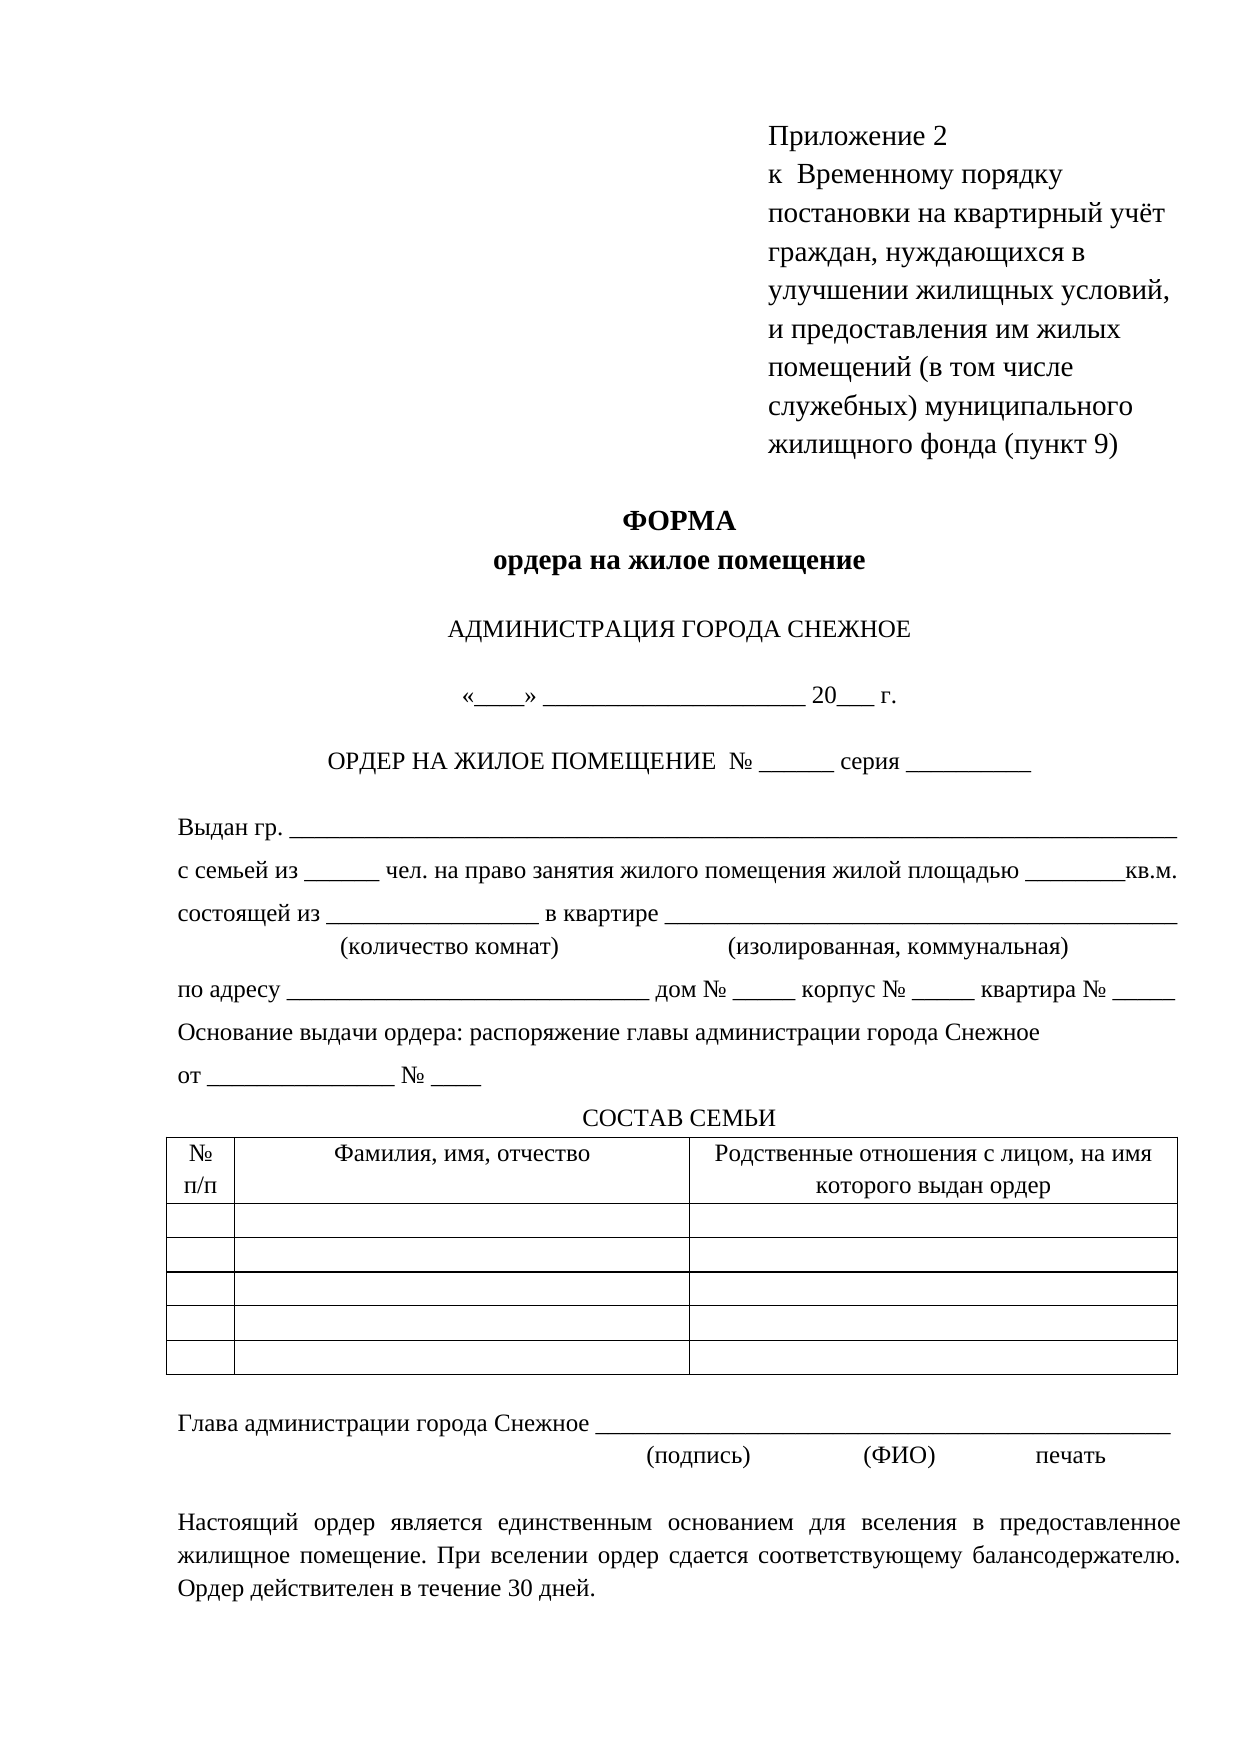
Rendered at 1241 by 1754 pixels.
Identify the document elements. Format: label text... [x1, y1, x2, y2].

table_cell [690, 1204, 1177, 1237]
text СОСТАВ СЕМЬИ [177, 1103, 1181, 1132]
table_cell [235, 1238, 689, 1271]
table_cell [690, 1341, 1177, 1373]
text по адресу _____________________________ дом № _____ корпус № _____ квартира № _____ [177, 974, 1181, 1003]
table_cell [690, 1306, 1177, 1339]
table_header Родственные отношения с лицом, на имя которого выдан ордер [690, 1138, 1177, 1203]
table_cell [235, 1273, 689, 1305]
table_cell [167, 1306, 234, 1339]
text АДМИНИСТРАЦИЯ ГОРОДА СНЕЖНОЕ [177, 614, 1181, 642]
text Настоящий ордер является единственным основанием для вселения в предоставленное жилищное помещение. При вселении ордер сдается соответствующему балансодержателю. Ордер действителен в течение 30 дней. [177, 1507, 1181, 1601]
table_cell [235, 1341, 689, 1373]
text Глава администрации города Снежное ______________________________________________ [177, 1408, 1181, 1436]
text «____» _____________________ 20___ г. [177, 680, 1181, 708]
text ФОРМА [177, 503, 1181, 537]
text Выдан гр. _______________________________________________________________________ [177, 812, 1181, 841]
text (количество комнат) (изолированная, коммунальная) [177, 931, 1181, 960]
table_cell [690, 1238, 1177, 1271]
table_cell [235, 1306, 689, 1339]
text постановки на квартирный учёт граждан, нуждающихся в улучшении жилищных условий, и предоставления им жилых помещений (в том числе служебных) муниципального жилищного фонда (пункт 9) [768, 195, 1181, 460]
table_cell [167, 1204, 234, 1237]
table_cell [167, 1238, 234, 1271]
text Приложение 2 [768, 118, 1181, 152]
table_cell [690, 1273, 1177, 1305]
table_header Фамилия, имя, отчество [235, 1138, 689, 1203]
text к Временному порядку [768, 157, 1181, 190]
table_cell [235, 1204, 689, 1237]
table_cell [167, 1273, 234, 1305]
text (подпись) (ФИО) печать [177, 1441, 1181, 1469]
text с семьей из ______ чел. на право занятия жилого помещения жилой площадью ________кв.м. [177, 855, 1181, 884]
text ОРДЕР НА ЖИЛОЕ ПОМЕЩЕНИЕ № ______ серия __________ [177, 746, 1181, 774]
table_cell [167, 1341, 234, 1373]
text ордера на жилое помещение [177, 542, 1181, 576]
text Основание выдачи ордера: распоряжение главы администрации города Снежное [177, 1017, 1181, 1046]
text от _______________ № ____ [177, 1060, 1181, 1089]
table_header № п/п [167, 1138, 234, 1203]
text состоящей из _________________ в квартире _________________________________________ [177, 898, 1181, 927]
